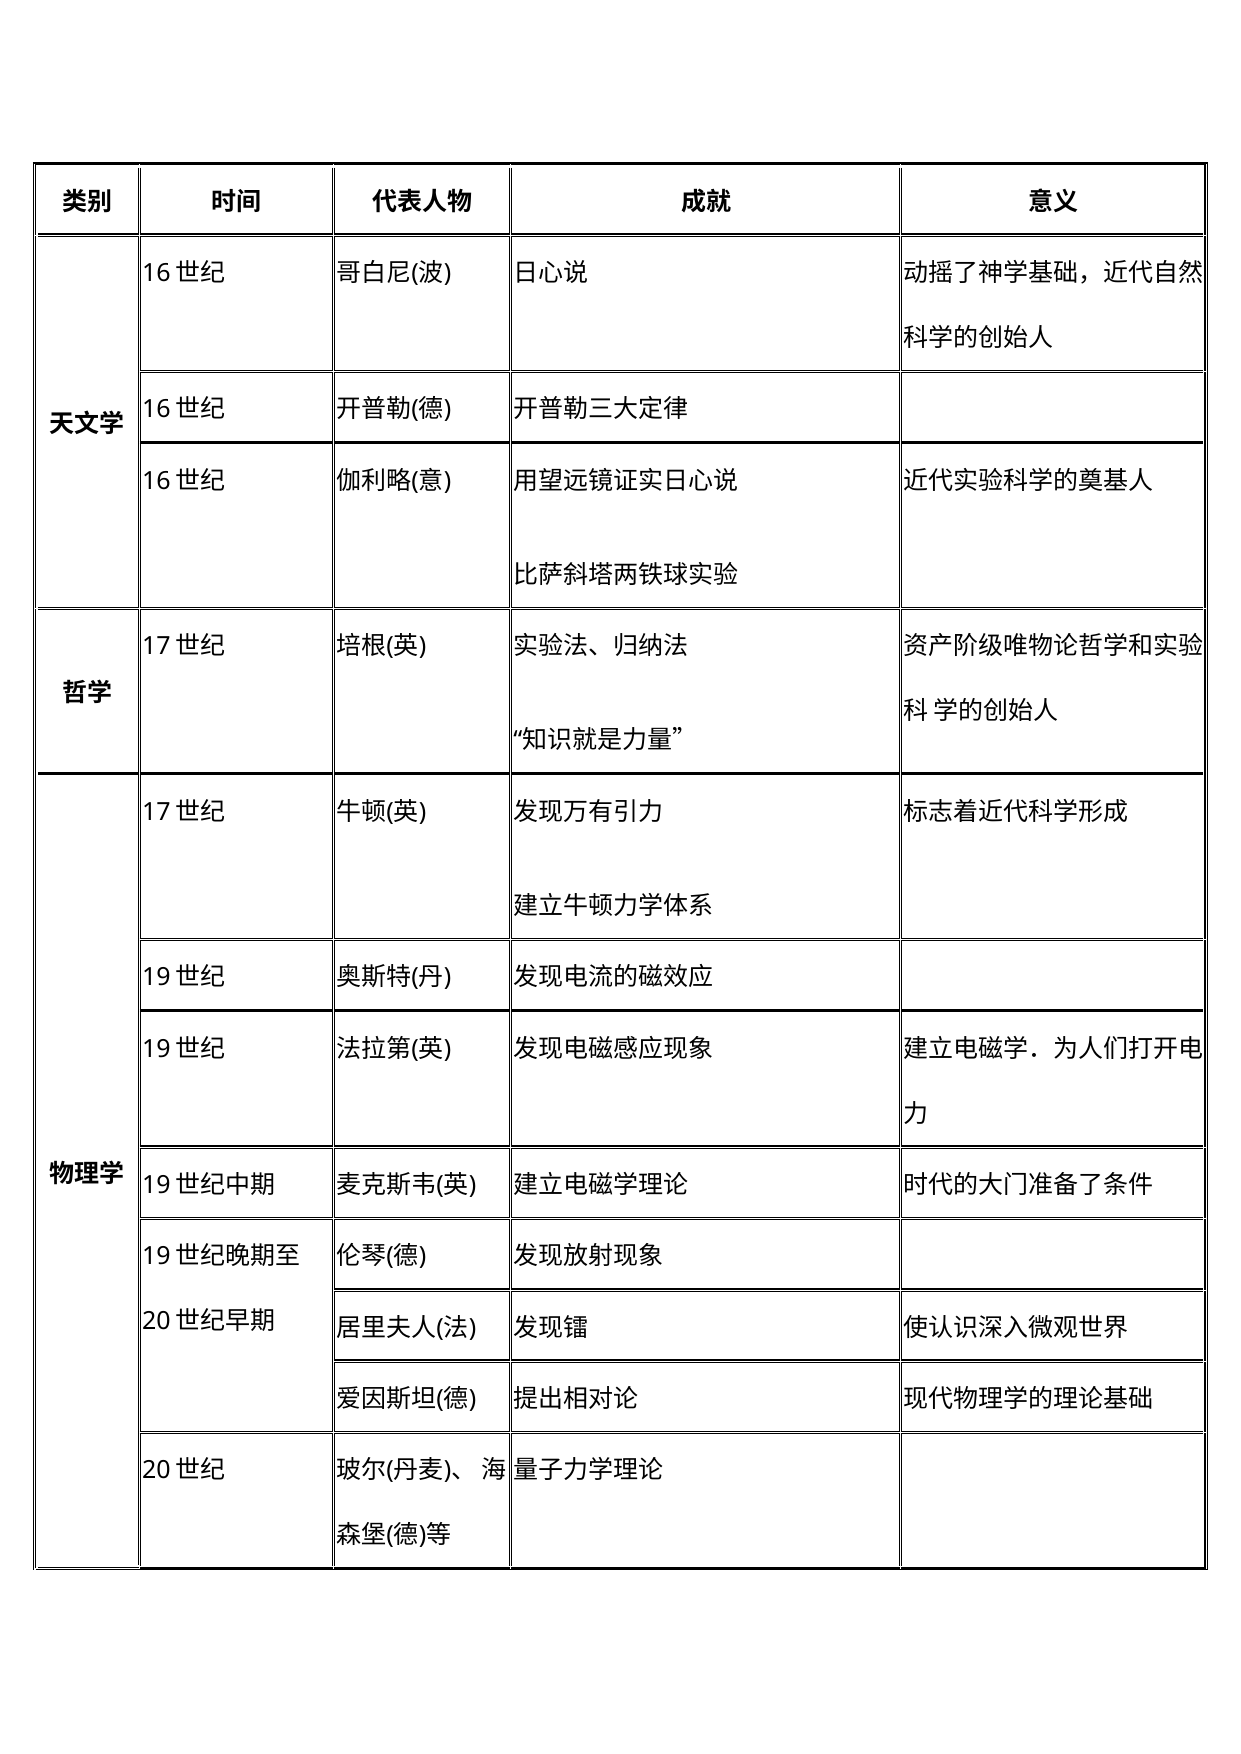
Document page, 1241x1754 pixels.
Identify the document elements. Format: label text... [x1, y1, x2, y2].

table_cell 17世纪 [141, 775, 332, 938]
table_cell 爱因斯坦(德) [335, 1363, 509, 1431]
table_cell 建立电磁学．为人们打开电力 [902, 1009, 1204, 1145]
table_cell 20世纪 [140, 1434, 334, 1567]
table_cell 日心说 [512, 237, 899, 370]
table_header 类别 [36, 165, 139, 233]
table_cell 哥白尼(波) [335, 237, 509, 370]
table_cell 16世纪 [141, 444, 332, 607]
table_cell 开普勒三大定律 [512, 373, 899, 441]
table_cell 近代实验科学的奠基人 [902, 441, 1204, 607]
table_cell 实验法、归纳法 “知识就是力量” [512, 610, 899, 772]
table_cell 标志着近代科学形成 [902, 772, 1204, 938]
table_cell 时代的大门准备了条件 [902, 1145, 1205, 1217]
table_cell 用望远镜证实日心说 比萨斜塔两铁球实验 [512, 444, 899, 607]
table_cell 伽利略(意) [335, 444, 509, 607]
table_cell 牛顿(英) [335, 775, 509, 938]
table_cell [901, 370, 1206, 441]
table_cell 居里夫人(法) [335, 1292, 509, 1359]
table_cell 17世纪 [141, 610, 332, 772]
table_cell 伦琴(德) [335, 1220, 509, 1288]
table_header 意义 [901, 165, 1204, 233]
table_cell 现代物理学的理论基础 [902, 1359, 1205, 1431]
table_cell [901, 1217, 1206, 1288]
table_cell 玻尔(丹麦)、 海森堡(德)等 [334, 1434, 511, 1567]
table_cell 19世纪晚期至20世纪早期 [141, 1220, 332, 1431]
table_cell 培根(英) [335, 610, 509, 772]
table_cell 动摇了神学基础，近代自然科学的创始人 [902, 233, 1205, 370]
table_cell 发现放射现象 [512, 1220, 899, 1288]
table_cell 奥斯特(丹) [335, 941, 509, 1009]
table_cell 16世纪 [141, 373, 332, 441]
table_cell 19世纪 [141, 1012, 332, 1145]
table_cell 麦克斯韦(英) [335, 1149, 509, 1217]
table_cell 19世纪中期 [141, 1149, 332, 1217]
table_cell 哲学 [34, 607, 139, 772]
table_cell 量子力学理论 [511, 1434, 901, 1567]
table_cell 发现镭 [512, 1292, 899, 1359]
table_cell 开普勒(德) [335, 373, 509, 441]
table_cell 资产阶级唯物论哲学和实验科 学的创始人 [901, 607, 1206, 772]
table_cell 法拉第(英) [335, 1012, 509, 1145]
table_header 成就 [511, 165, 901, 233]
table_cell 使认识深入微观世界 [902, 1288, 1205, 1359]
table_cell 发现万有引力 建立牛顿力学体系 [512, 775, 899, 938]
table_cell 发现电磁感应现象 [512, 1012, 899, 1145]
table_cell 建立电磁学理论 [512, 1149, 899, 1217]
table_header 代表人物 [334, 165, 511, 233]
table_header 时间 [140, 165, 334, 233]
table_cell 发现电流的磁效应 [512, 941, 899, 1009]
table_cell [901, 1431, 1206, 1567]
table_cell 提出相对论 [512, 1363, 899, 1431]
table_cell 物理学 [36, 772, 139, 1567]
table_cell 19世纪 [141, 941, 332, 1009]
table_cell 16世纪 [141, 237, 332, 370]
table_cell [901, 938, 1206, 1009]
table_cell 天文学 [36, 233, 138, 607]
